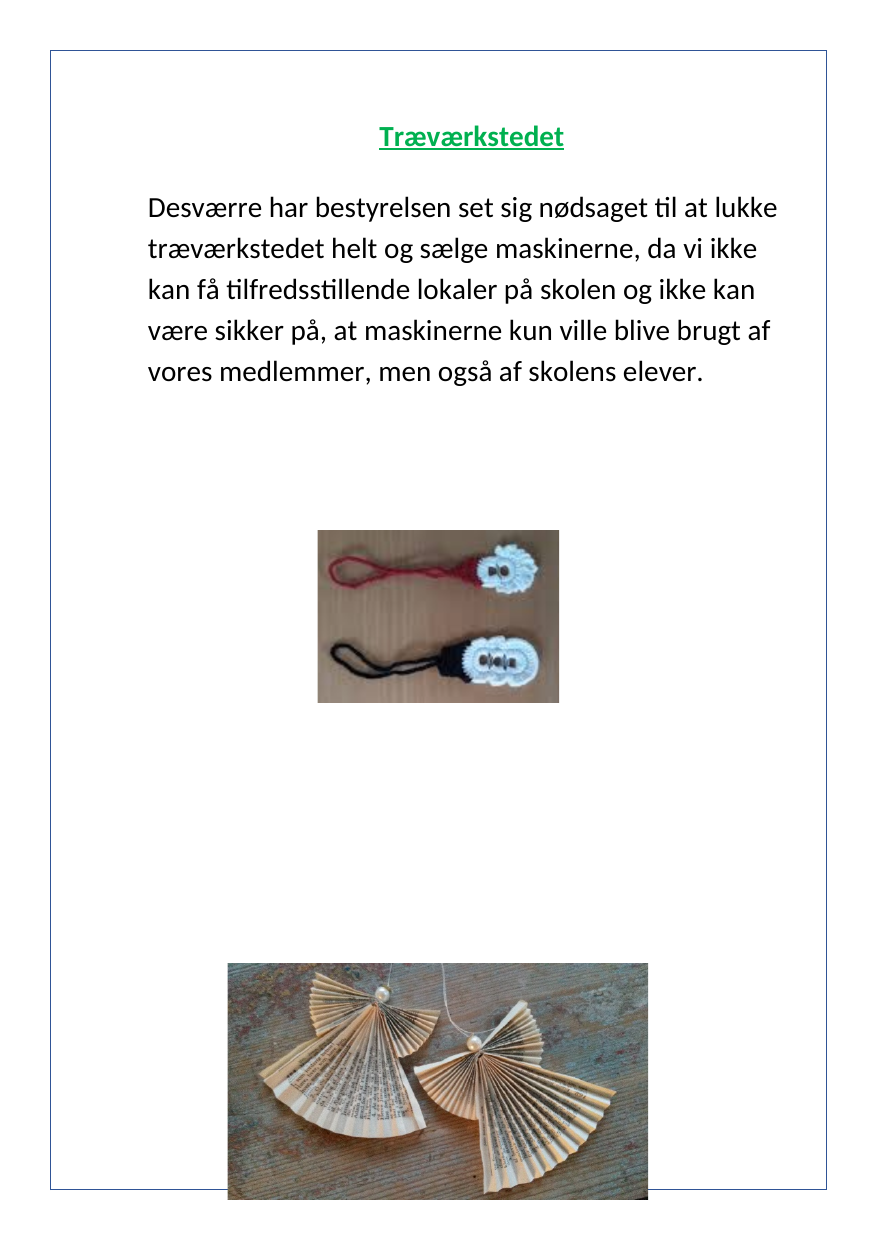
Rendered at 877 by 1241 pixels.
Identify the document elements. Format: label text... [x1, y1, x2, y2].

text Desværre har bestyrelsen set sig nødsaget til at lukke træværkstedet helt og sælge maskinerne, da vi ikke kan få tilfredsstillende lokaler på skolen og ikke kan være sikker på, at maskinerne kun ville blive brugt af vores medlemmer, men også af skolens elever. [148, 189, 796, 389]
picture [226, 963, 648, 1198]
picture [317, 530, 560, 703]
text Træværkstedet [148, 118, 796, 154]
